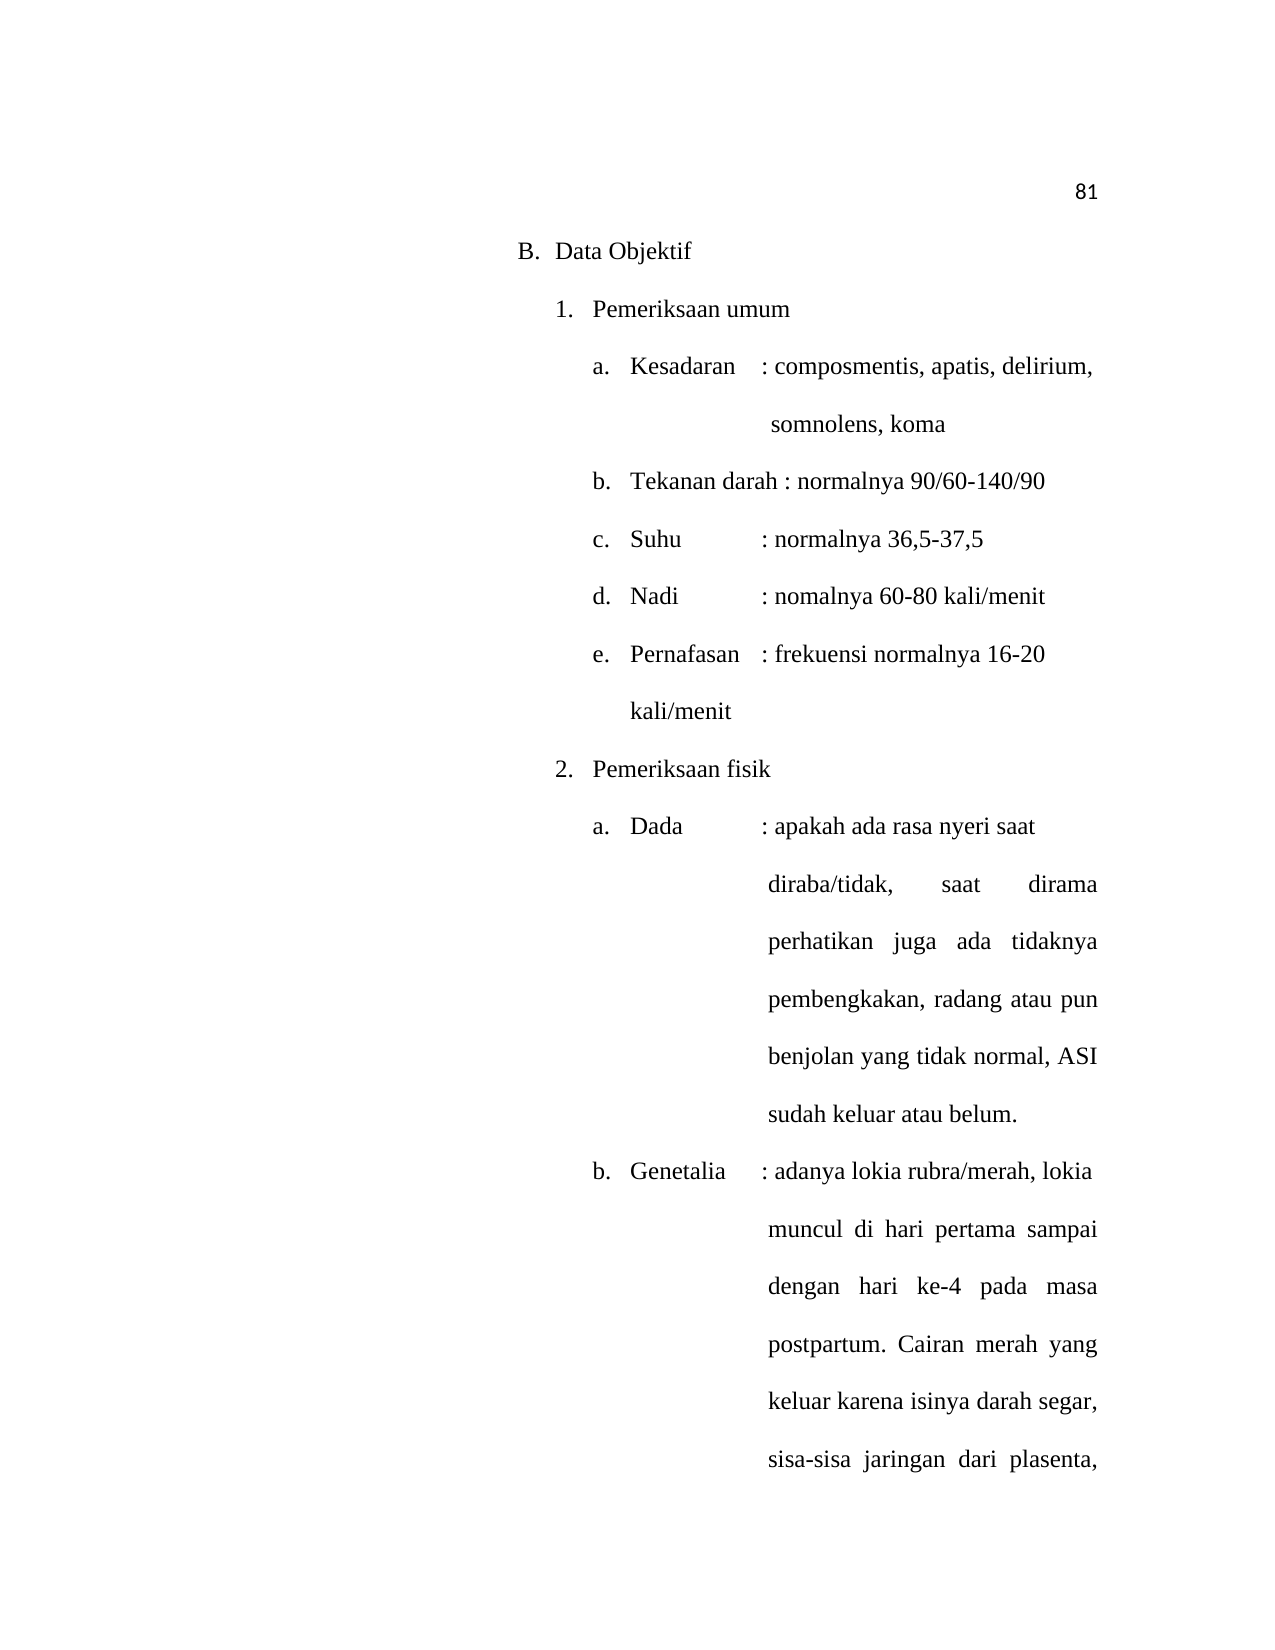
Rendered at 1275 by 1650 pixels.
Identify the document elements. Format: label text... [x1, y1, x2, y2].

list Pernafasan : frekuensi normalnya 16-20 kali/menit [592, 639, 1098, 725]
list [768, 1214, 1098, 1472]
list Kesadaran : composmentis, apatis, delirium, [592, 351, 1098, 380]
list Suhu : normalnya 36,5-37,5 [592, 524, 1098, 552]
list Data Objektif [517, 236, 1098, 265]
list Pemeriksaan umum [555, 294, 1098, 322]
list Pemeriksaan fisik [555, 754, 1098, 782]
list somnolens, koma [771, 409, 1098, 437]
list Tekanan darah : normalnya 90/60-140/90 [592, 466, 1098, 495]
list Dada : apakah ada rasa nyeri saat [592, 811, 1098, 840]
list diraba/tidak, saat dirama perhatikan juga ada tidaknya pembengkakan, radang atau pun benjolan yang tidak normal, ASI sudah keluar atau belum. [768, 869, 1098, 1127]
list Genetalia : adanya lokia rubra/merah, lokia [592, 1156, 1098, 1185]
list Nadi : nomalnya 60-80 kali/menit [592, 581, 1098, 610]
